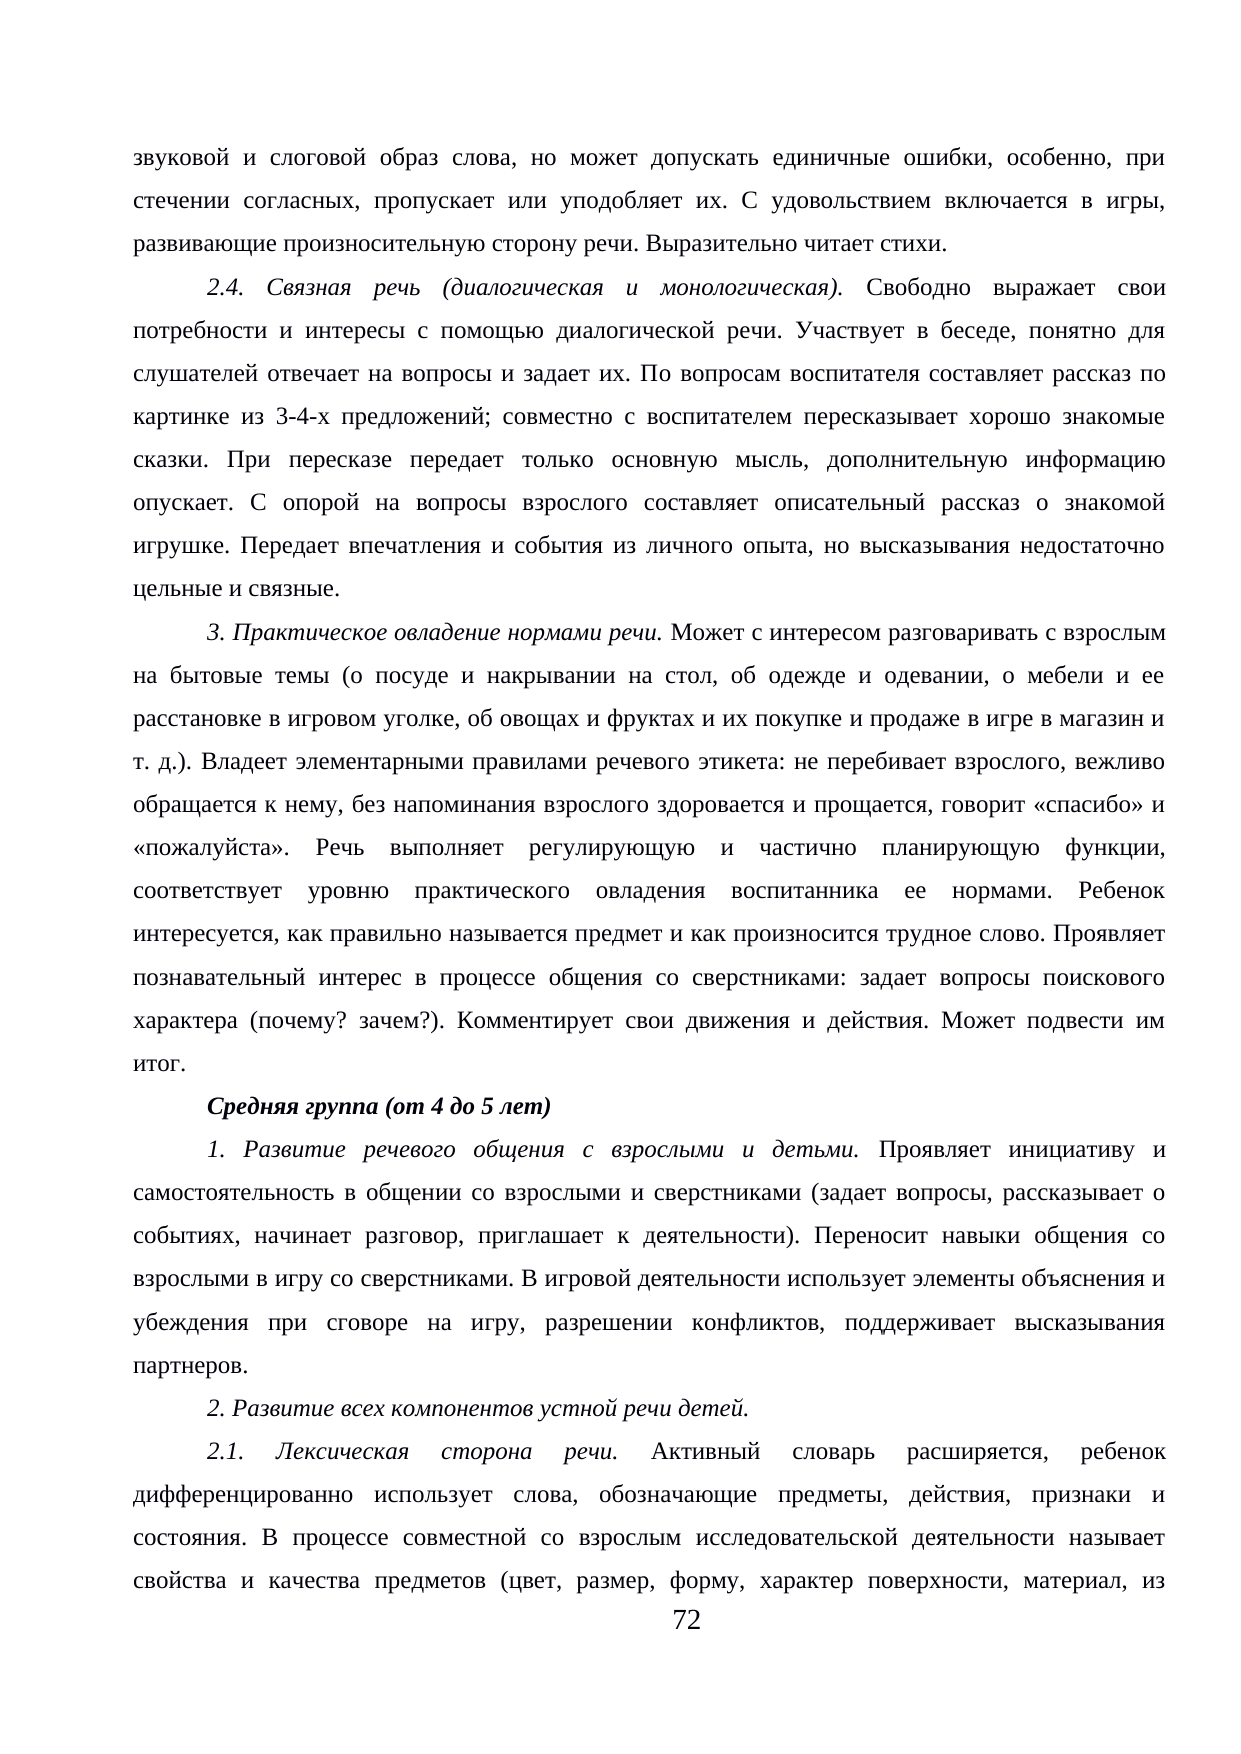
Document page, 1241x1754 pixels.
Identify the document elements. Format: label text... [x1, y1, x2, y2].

text 2. Развитие всех компонентов устной речи детей. [133, 1393, 1166, 1422]
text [133, 1436, 1166, 1594]
text 2.4. Связная речь (диалогическая и монологическая). Свободно выражает свои потребности и интересы с помощью диалогической речи. Участвует в беседе, понятно для слушателей отвечает на вопросы и задает их. По вопросам воспитателя составляет рассказ по картинке из 3-4-х предложений; совместно с воспитателем пересказывает хорошо знакомые сказки. При пересказе передает только основную мысль, дополнительную информацию опускает. С опорой на вопросы взрослого составляет описательный рассказ о знакомой игрушке. Передает впечатления и события из личного опыта, но высказывания недостаточно цельные и связные. [133, 272, 1166, 602]
text Средняя группа (от 4 до 5 лет) [133, 1091, 1166, 1120]
text 1. Развитие речевого общения с взрослыми и детьми. Проявляет инициативу и самостоятельность в общении со взрослыми и сверстниками (задает вопросы, рассказывает о событиях, начинает разговор, приглашает к деятельности). Переносит навыки общения со взрослыми в игру со сверстниками. В игровой деятельности использует элементы объяснения и убеждения при сговоре на игру, разрешении конфликтов, поддерживает высказывания партнеров. [133, 1134, 1166, 1378]
text 3. Практическое овладение нормами речи. Может с интересом разговаривать с взрослым на бытовые темы (о посуде и накрывании на стол, об одежде и одевании, о мебели и ее расстановке в игровом уголке, об овощах и фруктах и их покупке и продаже в игре в магазин и т. д.). Владеет элементарными правилами речевого этикета: не перебивает взрослого, вежливо обращается к нему, без напоминания взрослого здоровается и прощается, говорит «спасибо» и «пожалуйста». Речь выполняет регулирующую и частично планирующую функции, соответствует уровню практического овладения воспитанника ее нормами. Ребенок интересуется, как правильно называется предмет и как произносится трудное слово. Проявляет познавательный интерес в процессе общения со сверстниками: задает вопросы поискового характера (почему? зачем?). Комментирует свои движения и действия. Может подвести им итог. [133, 617, 1166, 1077]
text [133, 142, 1166, 257]
